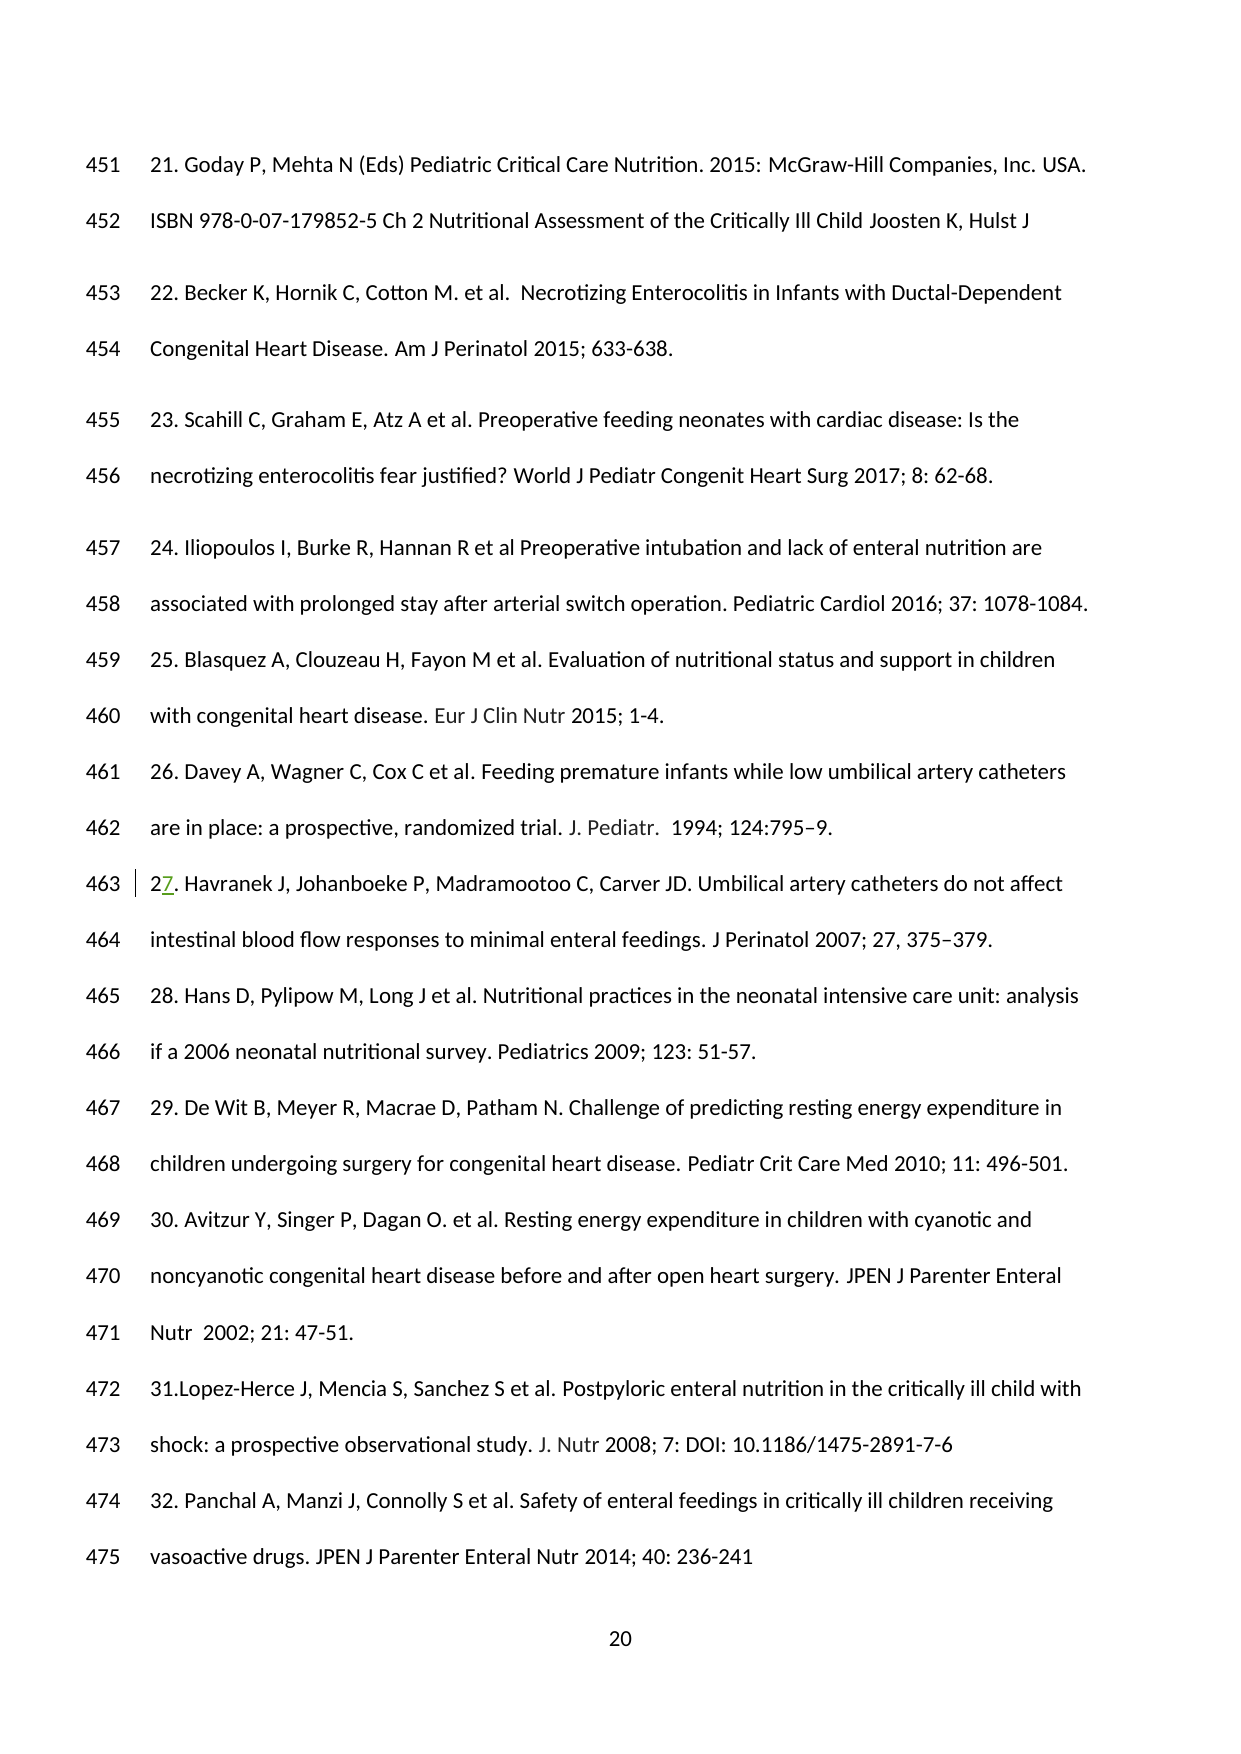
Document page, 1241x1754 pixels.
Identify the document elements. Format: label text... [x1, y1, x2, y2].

text 22. Becker K, Hornik C, Cotton M. et al. Necrotizing Enterocolitis in Infants with Ductal-Dependent Congenital Heart Disease. Am J Perinatol 2015; 633-638. [150, 278, 1090, 362]
text 32. Panchal A, Manzi J, Connolly S et al. Safety of enteral feedings in critically ill children receiving vasoactive drugs. JPEN J Parenter Enteral Nutr 2014; 40: 236-241 [150, 1486, 1090, 1570]
text 2. Havranek J, Johanboeke P, Madramootoo C, Carver JD. Umbilical artery catheters do not affect intestinal blood flow responses to minimal enteral feedings. J Perinatol 2007; 27, 375–379. [150, 869, 1090, 953]
text 28. Hans D, Pylipow M, Long J et al. Nutritional practices in the neonatal intensive care unit: analysis if a 2006 neonatal nutritional survey. Pediatrics 2009; 123: 51-57. [150, 981, 1090, 1066]
text 25. Blasquez A, Clouzeau H, Fayon M et al. Evaluation of nutritional status and support in children with congenital heart disease. Eur J Clin Nutr 2015; 1-4. [150, 645, 1090, 729]
text 30. Avitzur Y, Singer P, Dagan O. et al. Resting energy expenditure in children with cyanotic and noncyanotic congenital heart disease before and after open heart surgery. JPEN J Parenter Enteral Nutr 2002; 21: 47-51. [150, 1206, 1090, 1346]
text 23. Scahill C, Graham E, Atz A et al. Preoperative feeding neonates with cardiac disease: Is the necrotizing enterocolitis fear justified? World J Pediatr Congenit Heart Surg 2017; 8: 62-68. [150, 405, 1090, 489]
text 26. Davey A, Wagner C, Cox C et al. Feeding premature infants while low umbilical artery catheters are in place: a prospective, randomized trial. J. Pediatr. 1994; 124:795–9. [150, 757, 1090, 841]
text 31.Lopez-Herce J, Mencia S, Sanchez S et al. Postpyloric enteral nutrition in the critically ill child with shock: a prospective observational study. J. Nutr 2008; 7: DOI: 10.1186/1475-2891-7-6 [150, 1374, 1090, 1458]
text 29. De Wit B, Meyer R, Macrae D, Patham N. Challenge of predicting resting energy expenditure in children undergoing surgery for congenital heart disease. Pediatr Crit Care Med 2010; 11: 496-501. [150, 1093, 1090, 1178]
text 21. Goday P, Mehta N (Eds) Pediatric Critical Care Nutrition. 2015: McGraw-Hill Companies, Inc. USA. ISBN 978-0-07-179852-5 Ch 2 Nutritional Assessment of the Critically Ill Child Joosten K, Hulst J [150, 150, 1090, 234]
text 24. Iliopoulos I, Burke R, Hannan R et al Preoperative intubation and lack of enteral nutrition are associated with prolonged stay after arterial switch operation. Pediatric Cardiol 2016; 37: 1078-1084. [150, 533, 1090, 617]
